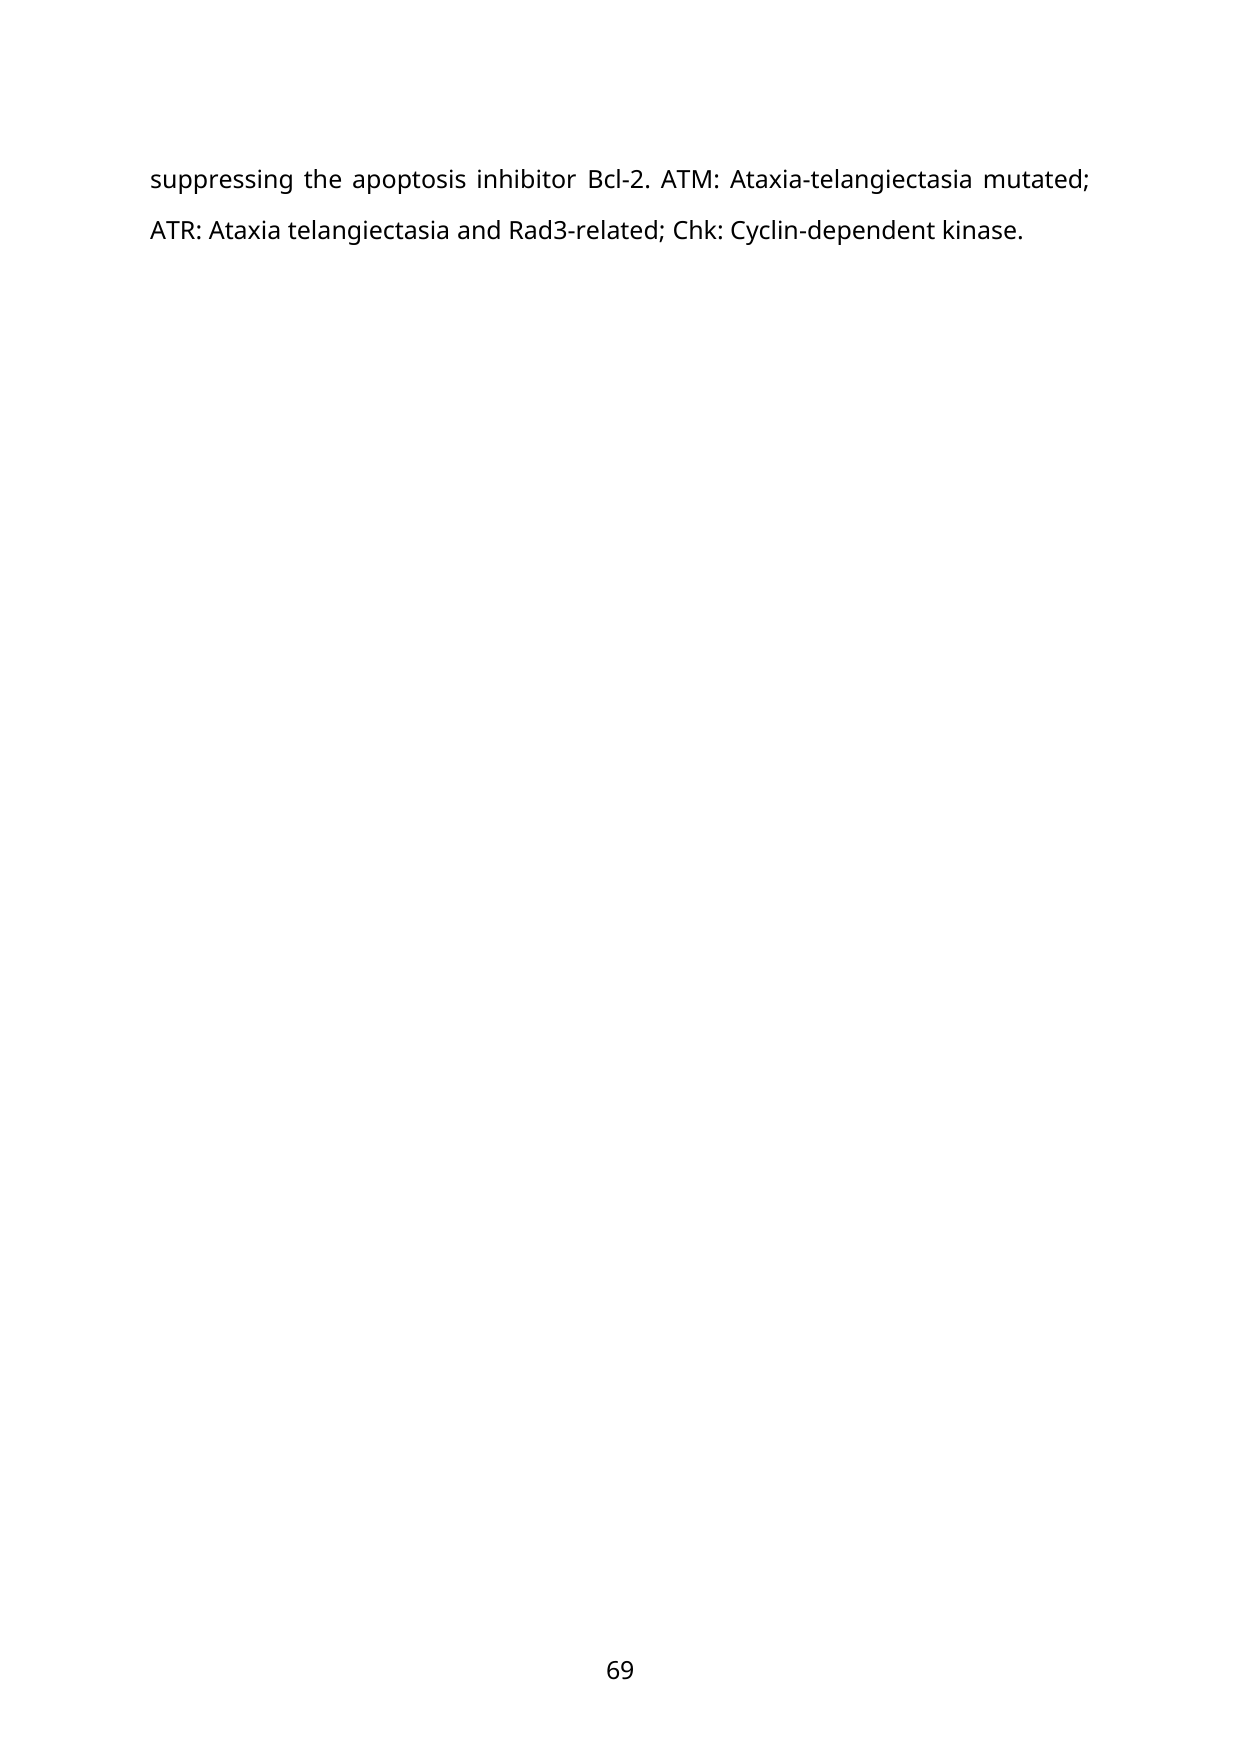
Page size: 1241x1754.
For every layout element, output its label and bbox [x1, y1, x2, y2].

text [150, 162, 1090, 247]
